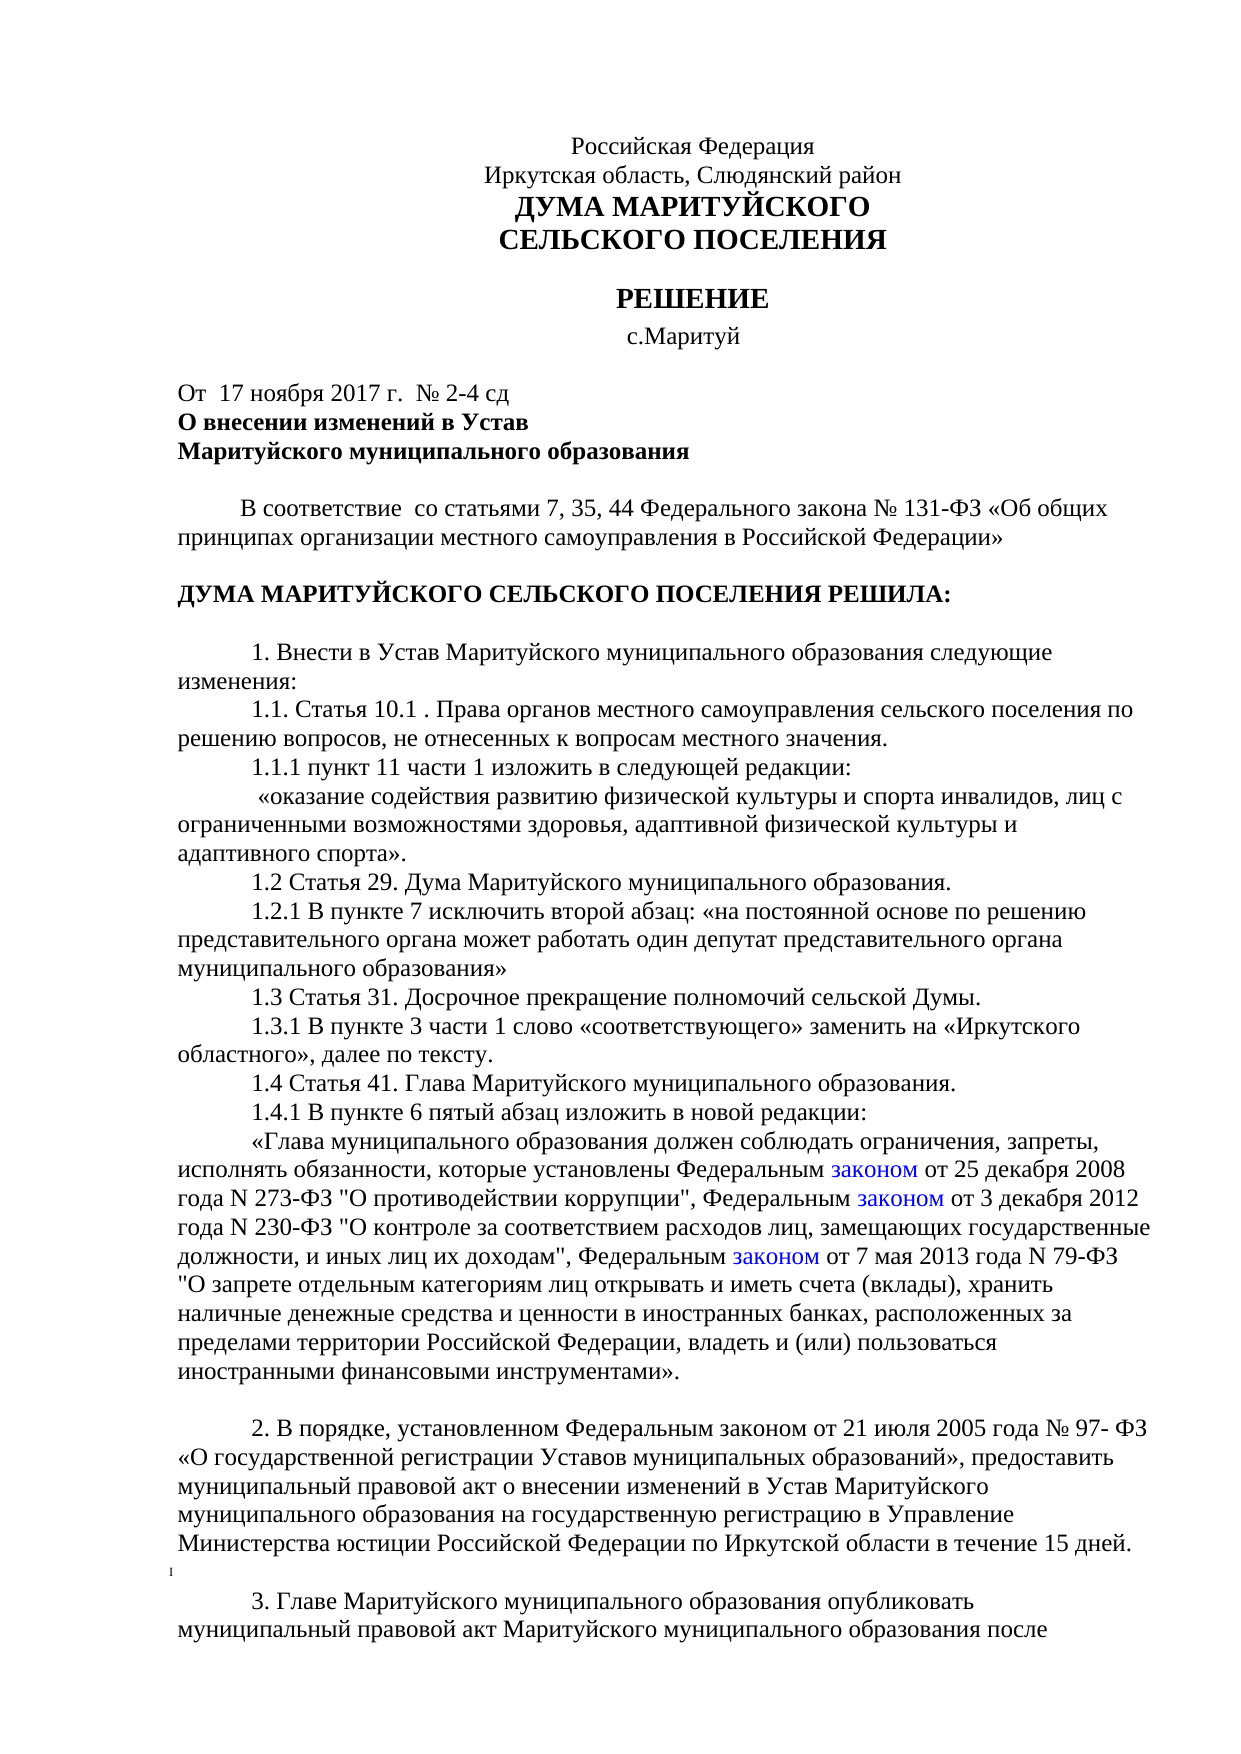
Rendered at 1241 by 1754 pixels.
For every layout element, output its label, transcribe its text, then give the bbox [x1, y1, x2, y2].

text 1.2.1 В пункте 7 исключить второй абзац: «на постоянной основе по решению представительного органа может работать один депутат представительного органа муниципального образования» [177, 896, 1152, 982]
text СЕЛЬСКОГО ПОСЕЛЕНИЯ [177, 222, 1152, 256]
text 1.3 Статья 31. Досрочное прекращение полномочий сельской Думы. [177, 982, 1152, 1011]
text ДУМА МАРИТУЙСКОГО [177, 189, 1152, 222]
text Российская Федерация [177, 131, 1152, 160]
text ДУМА МАРИТУЙСКОГО СЕЛЬСКОГО ПОСЕЛЕНИЯ РЕШИЛА: [177, 579, 1152, 608]
text «оказание содействия развитию физической культуры и спорта инвалидов, лиц с ограниченными возможностями здоровья, адаптивной физической культуры и адаптивного спорта». [177, 781, 1152, 867]
text РЕШЕНИЕ [177, 281, 1152, 314]
text «Глава муниципального образования должен соблюдать ограничения, запреты, исполнять обязанности, которые установлены Федеральным законом от 25 декабря 2008 года N 273-ФЗ "О противодействии коррупции", Федеральным законом от 3 декабря 2012 года N 230-ФЗ "О контроле за соответствием расходов лиц, замещающих государственные должности, и иных лиц их доходам", Федеральным законом от 7 мая 2013 года N 79-ФЗ "О запрете отдельным категориям лиц открывать и иметь счета (вклады), хранить наличные денежные средства и ценности в иностранных банках, расположенных за пределами территории Российской Федерации, владеть и (или) пользоваться иностранными финансовыми инструментами». [177, 1126, 1152, 1384]
text В соответствие со статьями 7, 35, 44 Федерального закона № 131-ФЗ «Об общих принципах организации местного самоуправления в Российской Федерации» [177, 493, 1152, 551]
text 1.1. Статья 10.1 . Права органов местного самоуправления сельского поселения по решению вопросов, не отнесенных к вопросам местного значения. [177, 694, 1152, 752]
text 1.4 Статья 41. Глава Маритуйского муниципального образования. [177, 1068, 1152, 1097]
text Иркутская область, Слюдянский район [177, 160, 1152, 189]
text с.Маритуй [177, 321, 1152, 349]
text 1.1.1 пункт 11 части 1 изложить в следующей редакции: [177, 752, 1152, 781]
text Маритуйского муниципального образования [177, 436, 1152, 464]
text 1.4.1 В пункте 6 пятый абзац изложить в новой редакции: [177, 1097, 1152, 1126]
text 1.2 Статья 29. Дума Маритуйского муниципального образования. [177, 867, 1152, 896]
text 1.3.1 В пункте 3 части 1 слово «соответствующего» заменить на «Иркутского областного», далее по тексту. [177, 1011, 1152, 1068]
text О внесении изменений в Устав [177, 407, 1152, 436]
text 2. В порядке, установленном Федеральным законом от 21 июля 2005 года № 97- ФЗ «О государственной регистрации Уставов муниципальных образований», предоставить муниципальный правовой акт о внесении изменений в Устав Маритуйского муниципального образования на государственную регистрацию в Управление Министерства юстиции Российской Федерации по Иркутской области в течение 15 дней. [177, 1413, 1152, 1557]
text 1. Внести в Устав Маритуйского муниципального образования следующие изменения: [177, 637, 1152, 694]
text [177, 1586, 1152, 1643]
text От 17 ноября 2017 г. № 2-4 сд [177, 378, 1152, 407]
